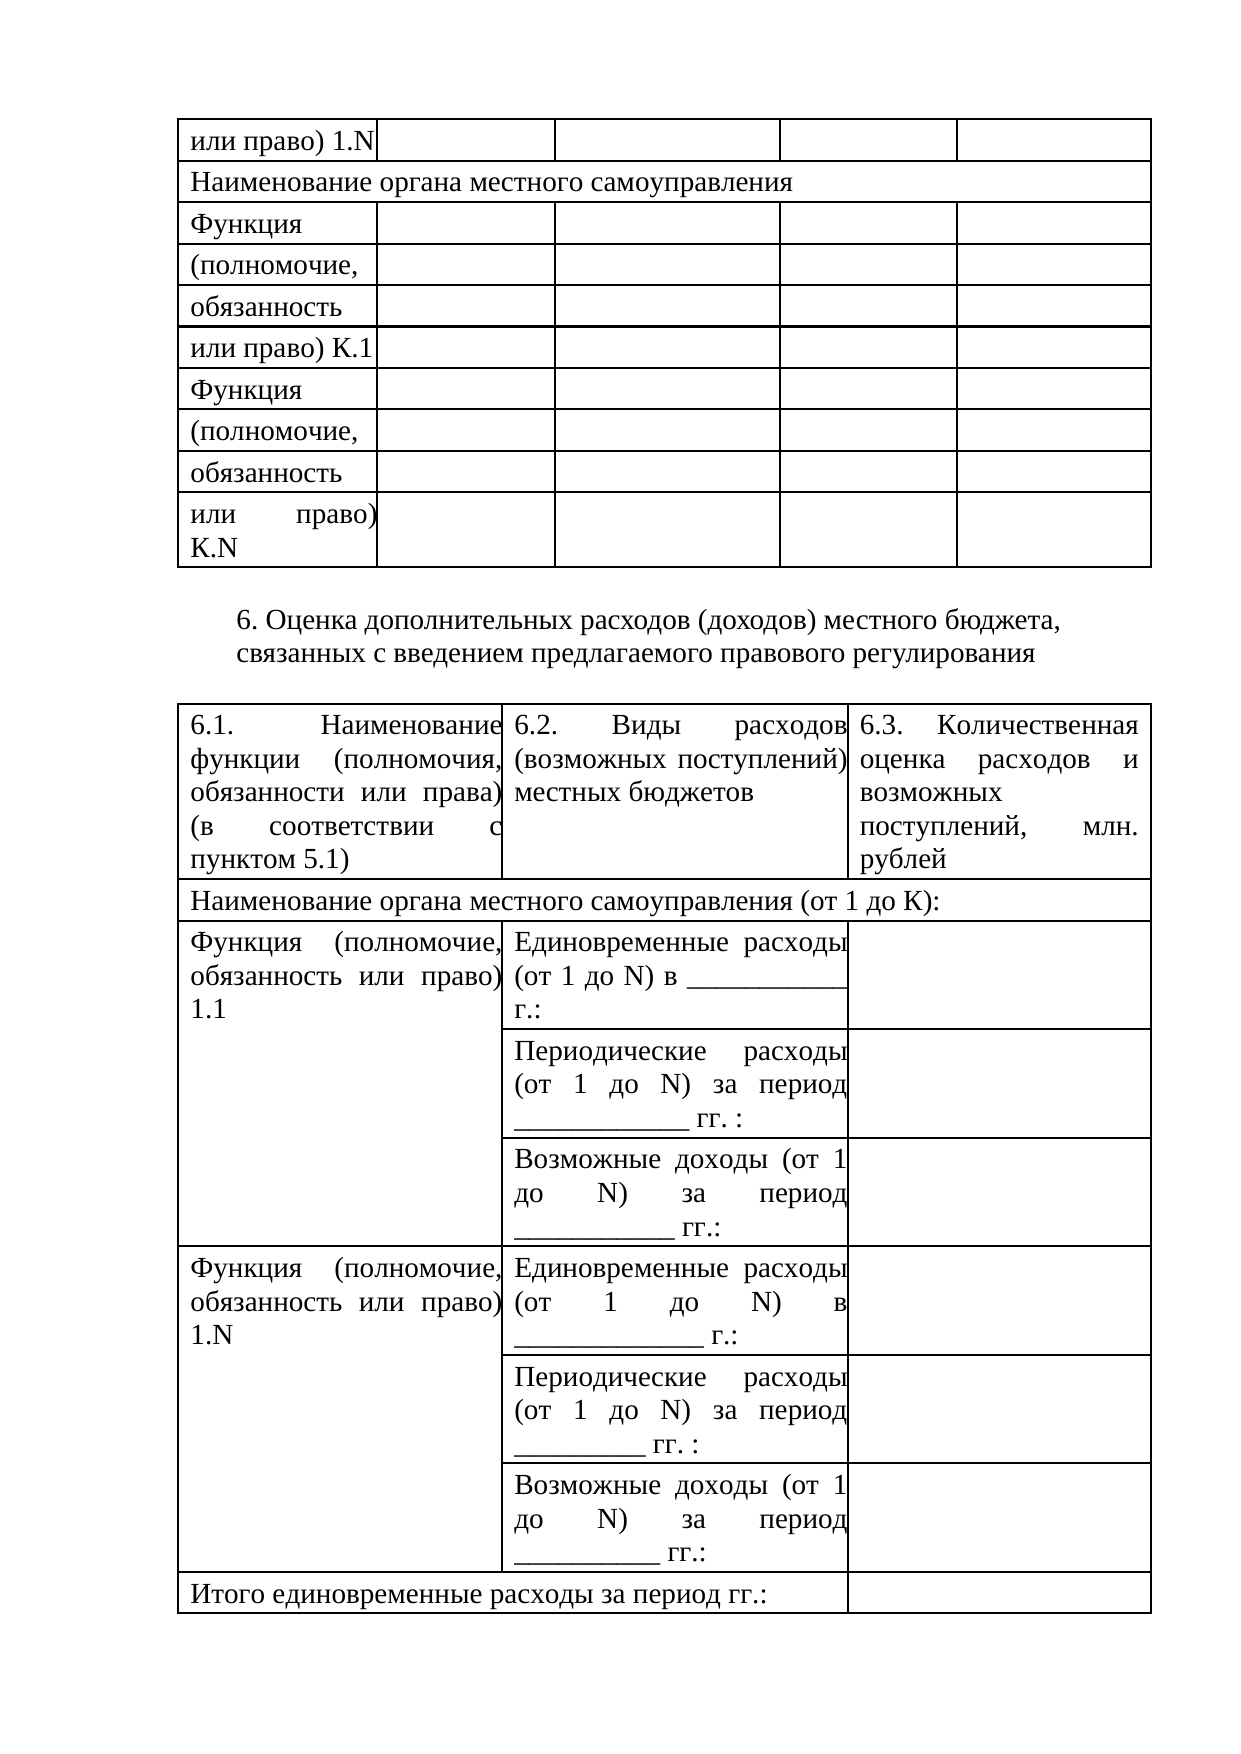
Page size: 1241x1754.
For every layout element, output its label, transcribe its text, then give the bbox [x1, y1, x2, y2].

table_cell [958, 452, 1150, 491]
table_cell [958, 286, 1150, 325]
table_cell [556, 410, 779, 450]
table_cell обязанность [179, 286, 376, 325]
table_cell Итого единовременные расходы за период гг.: [179, 1573, 847, 1612]
table_cell [378, 493, 554, 566]
table_cell [378, 452, 554, 491]
table_cell [958, 120, 1150, 159]
table_cell [958, 245, 1150, 284]
table_cell [556, 452, 779, 491]
table_cell обязанность [179, 452, 376, 491]
table_cell [378, 328, 554, 367]
table_cell Функция (полномочие, обязанность или право) 1.N [179, 1247, 501, 1571]
table_cell [849, 1030, 1150, 1137]
table_cell [556, 120, 779, 159]
table_cell [378, 369, 554, 408]
table_cell [556, 369, 779, 408]
table_cell (полномочие, [179, 245, 376, 284]
table_cell [378, 120, 554, 159]
table_cell [781, 245, 956, 284]
table_cell [556, 203, 779, 242]
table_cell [179, 162, 1150, 201]
table_cell [958, 410, 1150, 450]
table_cell [849, 1356, 1150, 1462]
table_header 6.3. Количественная оценка расходов и возможных поступлений, млн. рублей [849, 705, 1150, 878]
table_cell Функция (полномочие, обязанность или право) 1.1 [179, 922, 501, 1245]
table_cell или право) К.N [179, 493, 376, 566]
table_cell или право) К.1 [179, 328, 376, 367]
table_header 6.1. Наименование функции (полномочия, обязанности или права) (в соответствии с пунктом 5.1) [179, 705, 501, 878]
table_cell [781, 452, 956, 491]
table_cell [781, 410, 956, 450]
table_cell Функция [179, 203, 376, 242]
table_cell (полномочие, [179, 410, 376, 450]
table_cell [378, 410, 554, 450]
table_cell Периодические расходы (от 1 до N) за период ____________ гг. : [503, 1030, 847, 1137]
table_cell или право) 1.N [179, 120, 376, 159]
table_cell [958, 203, 1150, 242]
table_cell [781, 203, 956, 242]
table_cell Функция [179, 369, 376, 408]
table_cell Периодические расходы (от 1 до N) за период _________ гг. : [503, 1356, 847, 1462]
table_cell Единовременные расходы (от 1 до N) в _____________ г.: [503, 1247, 847, 1354]
table_cell [849, 1139, 1150, 1245]
table_cell [958, 493, 1150, 566]
text 6. Оценка дополнительных расходов (доходов) местного бюджета, [177, 602, 1152, 635]
table_cell [849, 1247, 1150, 1354]
table_cell [556, 328, 779, 367]
table_cell [556, 493, 779, 566]
table_header 6.2. Виды расходов (возможных поступлений) местных бюджетов [503, 705, 847, 878]
table_cell [849, 1573, 1150, 1612]
text связанных с введением предлагаемого правового регулирования [177, 635, 1152, 669]
table_cell Возможные доходы (от 1 до N) за период __________ гг.: [503, 1464, 847, 1571]
table_cell [781, 286, 956, 325]
table_cell [958, 369, 1150, 408]
table_cell [781, 328, 956, 367]
table_cell Возможные доходы (от 1 до N) за период ___________ гг.: [503, 1139, 847, 1245]
table_cell [378, 245, 554, 284]
table_cell [849, 922, 1150, 1028]
table_cell [958, 328, 1150, 367]
table_cell [378, 286, 554, 325]
table_cell [781, 120, 956, 159]
table_cell [378, 203, 554, 242]
table_cell [849, 1464, 1150, 1571]
table_cell [781, 493, 956, 566]
table_cell [556, 286, 779, 325]
table_cell Наименование органа местного самоуправления (от 1 до К): [179, 880, 1150, 919]
table_cell Единовременные расходы (от 1 до N) в ___________ г.: [503, 922, 847, 1028]
table_cell [556, 245, 779, 284]
table_cell [781, 369, 956, 408]
